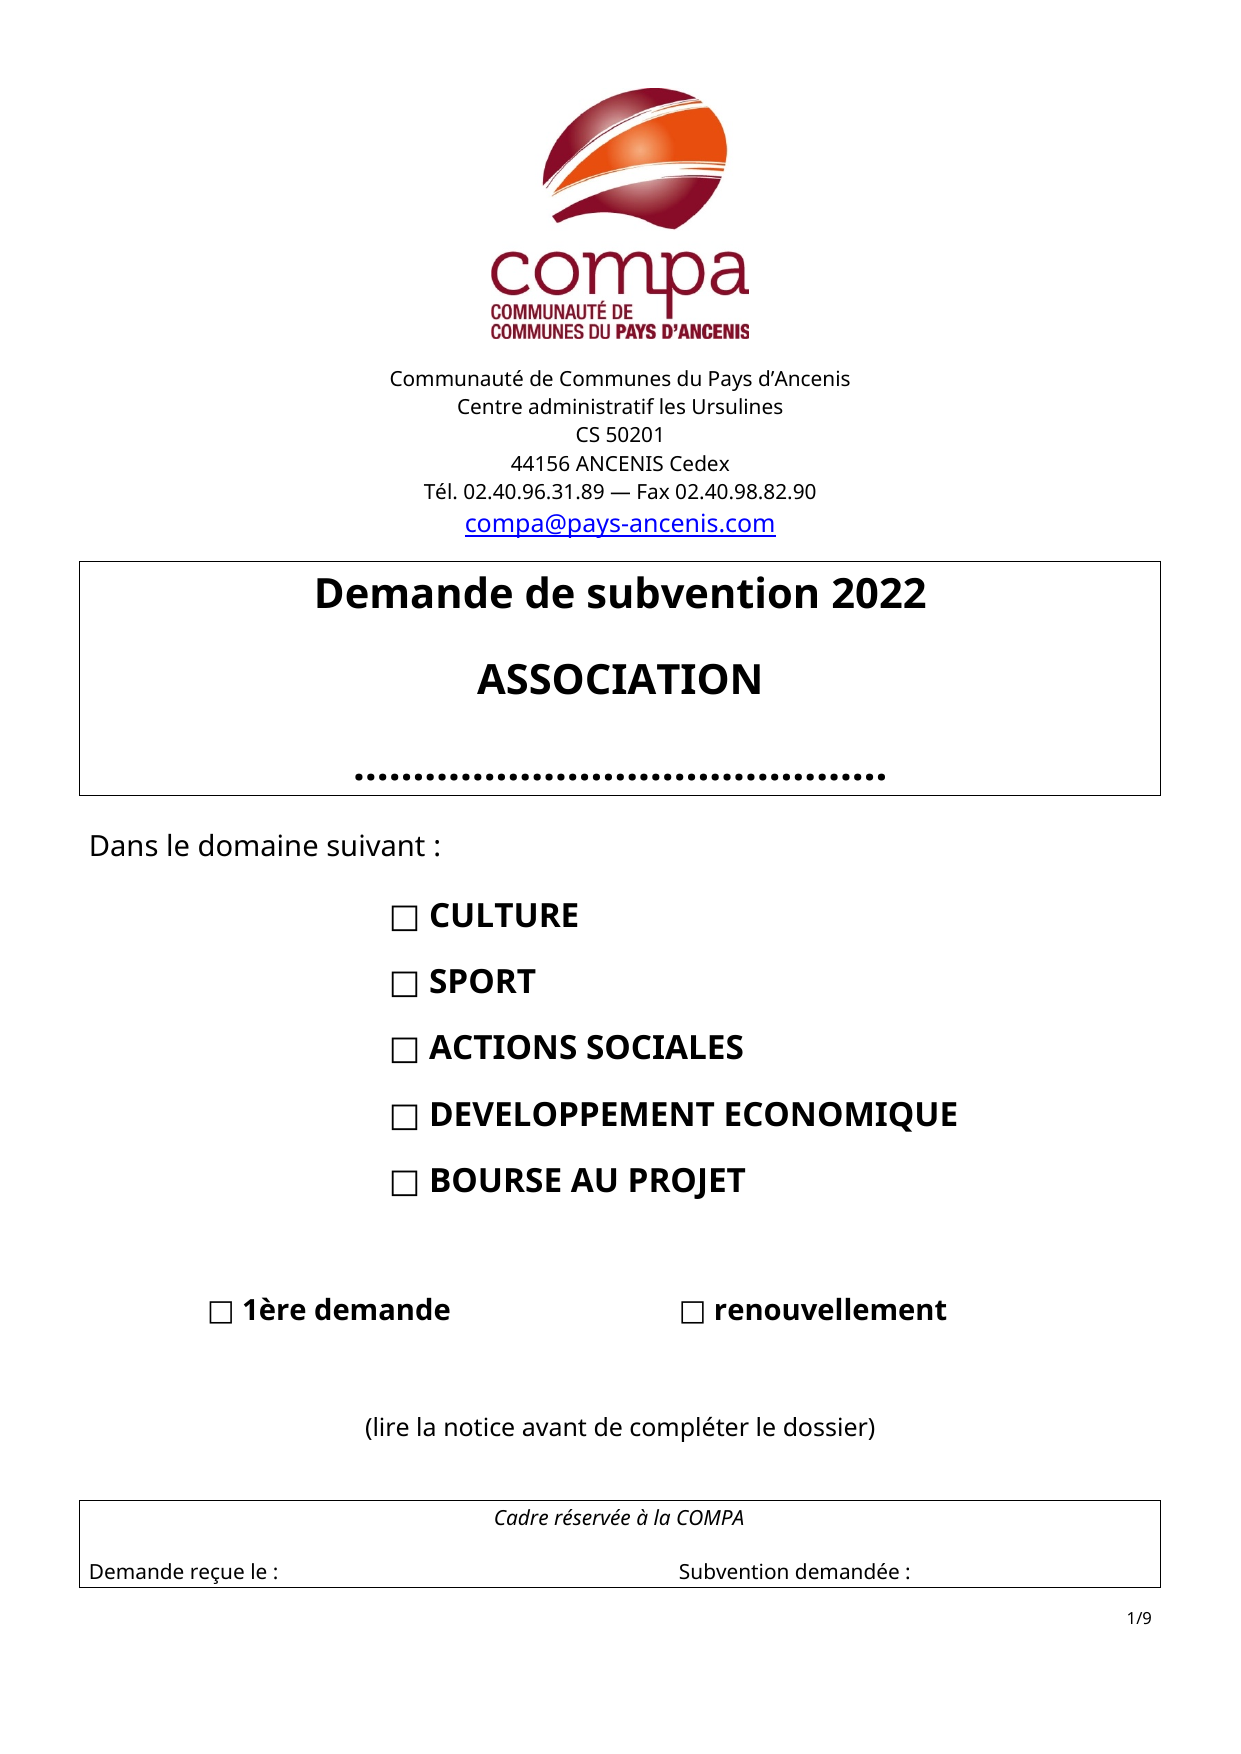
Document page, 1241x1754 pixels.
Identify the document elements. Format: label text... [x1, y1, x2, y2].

picture [491, 88, 749, 339]
text (lire la notice avant de compléter le dossier) [89, 1409, 1152, 1444]
text Tél. 02.40.96.31.89 — Fax 02.40.98.82.90 [89, 477, 1152, 506]
text □ DEVELOPPEMENT ECONOMIQUE [389, 1090, 1152, 1136]
text Communauté de Communes du Pays d’Ancenis [89, 364, 1152, 392]
text □ ACTIONS SOCIALES [89, 1024, 1152, 1069]
text 44156 ANCENIS Cedex [89, 449, 1152, 477]
text □ SPORT [89, 958, 1152, 1003]
text ASSOCIATION [80, 647, 1160, 707]
text Demande de subvention 2022 [80, 562, 1160, 621]
text □ 1ère demande □ renouvellement [207, 1289, 1152, 1329]
text Cadre réservée à la COMPA [80, 1501, 1160, 1532]
text Demande reçue le : Subvention demandée : [80, 1554, 1160, 1587]
text Dans le domaine suivant : [89, 825, 1152, 865]
text CS 50201 [89, 421, 1152, 449]
text □ BOURSE AU PROJET [89, 1157, 1152, 1202]
text □ CULTURE [89, 892, 1152, 937]
text compa@pays-ancenis.com [89, 506, 1152, 540]
text ……………………………………… [80, 733, 1160, 795]
text Centre administratif les Ursulines [89, 392, 1152, 421]
